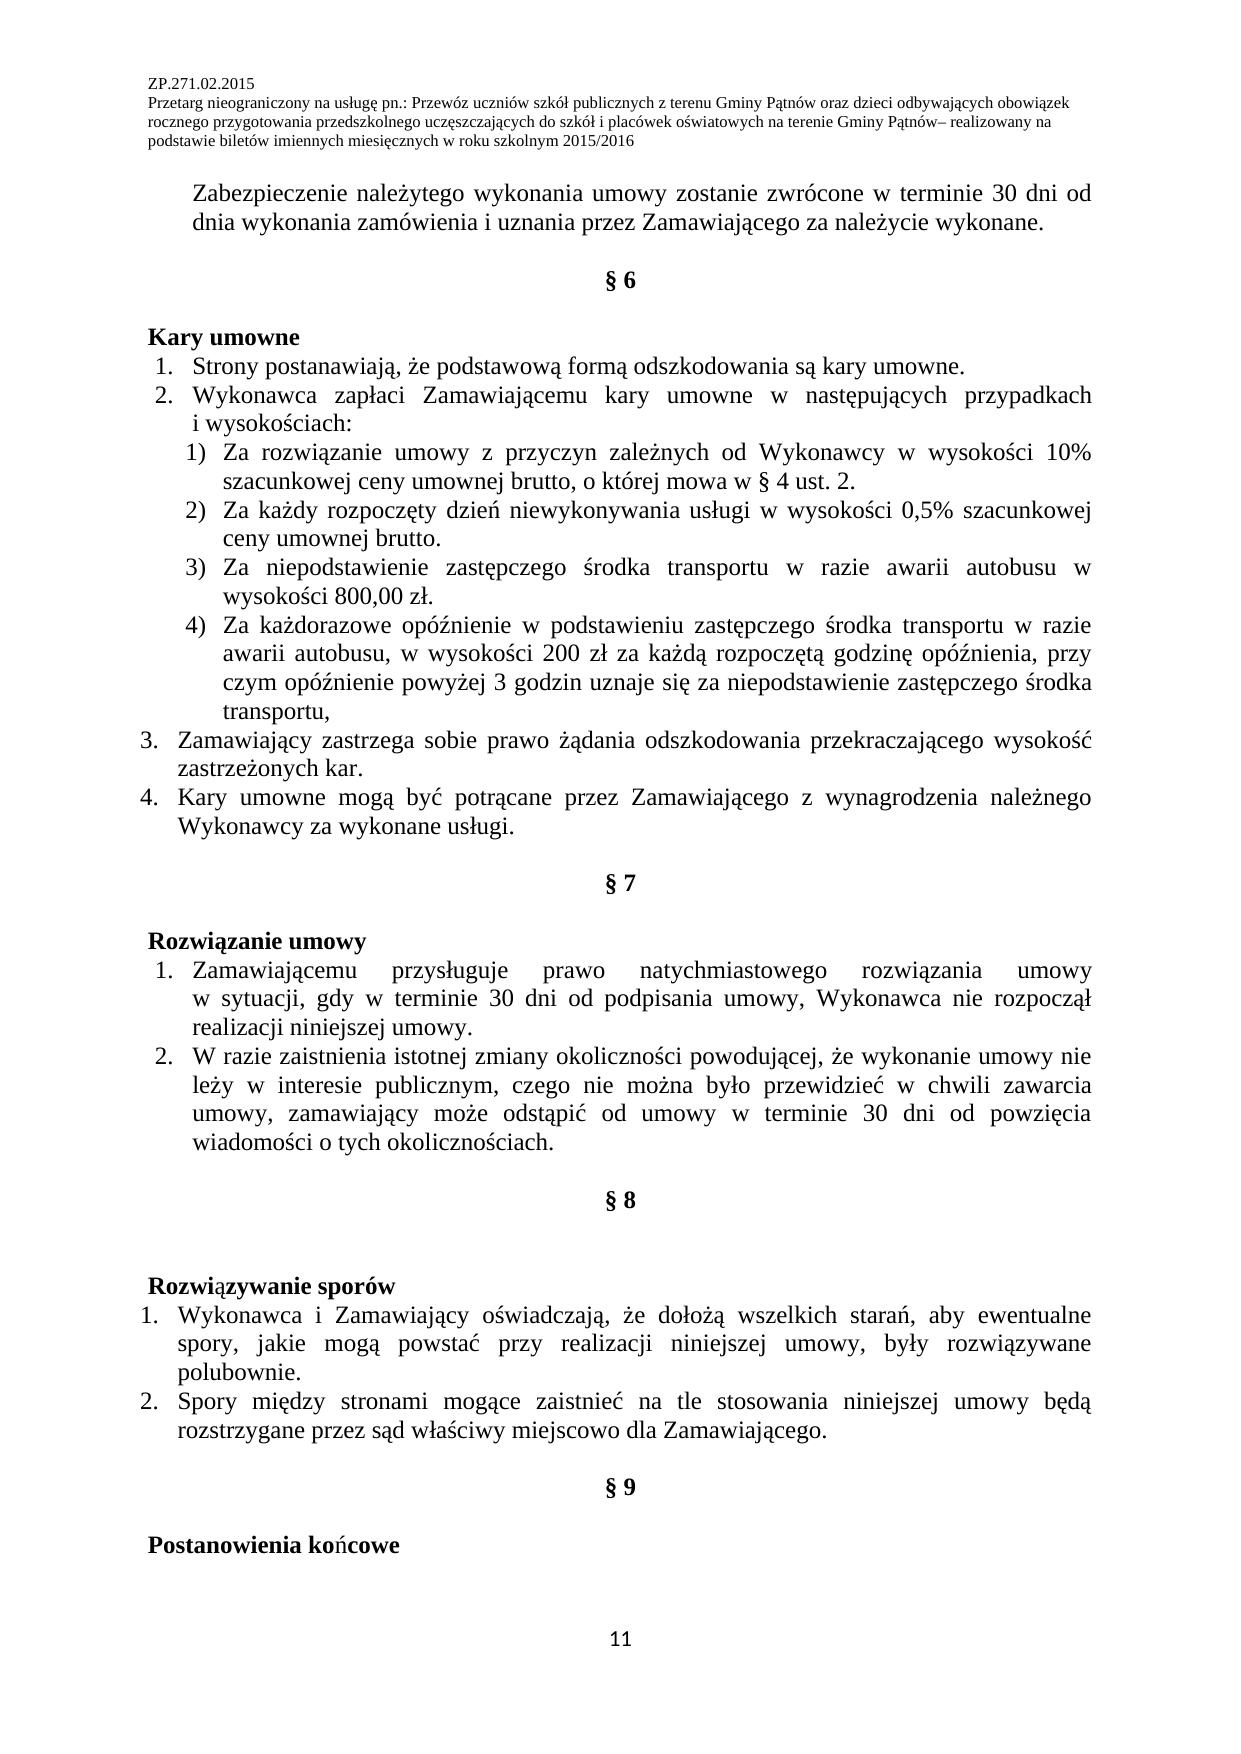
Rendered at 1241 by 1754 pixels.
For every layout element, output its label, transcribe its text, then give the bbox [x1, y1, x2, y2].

list Za rozwiązanie umowy z przyczyn zależnych od Wykonawcy w wysokości 10% szacunkowej ceny umownej brutto, o której mowa w § 4 ust. 2. [185, 437, 1093, 495]
list W razie zaistnienia istotnej zmiany okoliczności powodującej, że wykonanie umowy nie leży w interesie publicznym, czego nie można było przewidzieć w chwili zawarcia umowy, zamawiający może odstąpić od umowy w terminie 30 dni od powzięcia wiadomości o tych okolicznościach. [154, 1041, 1093, 1156]
text Rozwiązanie umowy [148, 926, 1093, 955]
list Za każdy rozpoczęty dzień niewykonywania usługi w wysokości 0,5% szacunkowej ceny umownej brutto. [185, 495, 1093, 552]
text Postanowienia końcowe [148, 1530, 1093, 1558]
list Zamawiającemu przysługuje prawo natychmiastowego rozwiązania umowy w sytuacji, gdy w terminie 30 dni od podpisania umowy, Wykonawca nie rozpoczął realizacji niniejszej umowy. [154, 955, 1093, 1041]
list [154, 178, 1093, 236]
list Za niepodstawienie zastępczego środka transportu w razie awarii autobusu w wysokości 800,00 zł. [185, 552, 1093, 610]
list Wykonawca zapłaci Zamawiającemu kary umowne w następujących przypadkach i wysokościach: [154, 380, 1093, 437]
text § 7 [148, 868, 1093, 897]
text Kary umowne [148, 322, 1093, 351]
text Rozwiązywanie sporów [148, 1271, 1093, 1300]
list Spory między stronami mogące zaistnieć na tle stosowania niniejszej umowy będą rozstrzygane przez sąd właściwy miejscowo dla Zamawiającego. [140, 1386, 1093, 1443]
text § 8 [148, 1185, 1093, 1213]
list Za każdorazowe opóźnienie w podstawieniu zastępczego środka transportu w razie awarii autobusu, w wysokości 200 zł za każdą rozpoczętą godzinę opóźnienia, przy czym opóźnienie powyżej 3 godzin uznaje się za niepodstawienie zastępczego środka transportu, [185, 610, 1093, 725]
list Kary umowne mogą być potrącane przez Zamawiającego z wynagrodzenia należnego Wykonawcy za wykonane usługi. [140, 782, 1093, 840]
text § 6 [148, 265, 1093, 293]
list Zamawiający zastrzega sobie prawo żądania odszkodowania przekraczającego wysokość zastrzeżonych kar. [140, 725, 1093, 782]
list Strony postanawiają, że podstawową formą odszkodowania są kary umowne. [154, 351, 1093, 380]
text § 9 [148, 1472, 1093, 1501]
list Wykonawca i Zamawiający oświadczają, że dołożą wszelkich starań, aby ewentualne spory, jakie mogą powstać przy realizacji niniejszej umowy, były rozwiązywane polubownie. [140, 1300, 1093, 1386]
